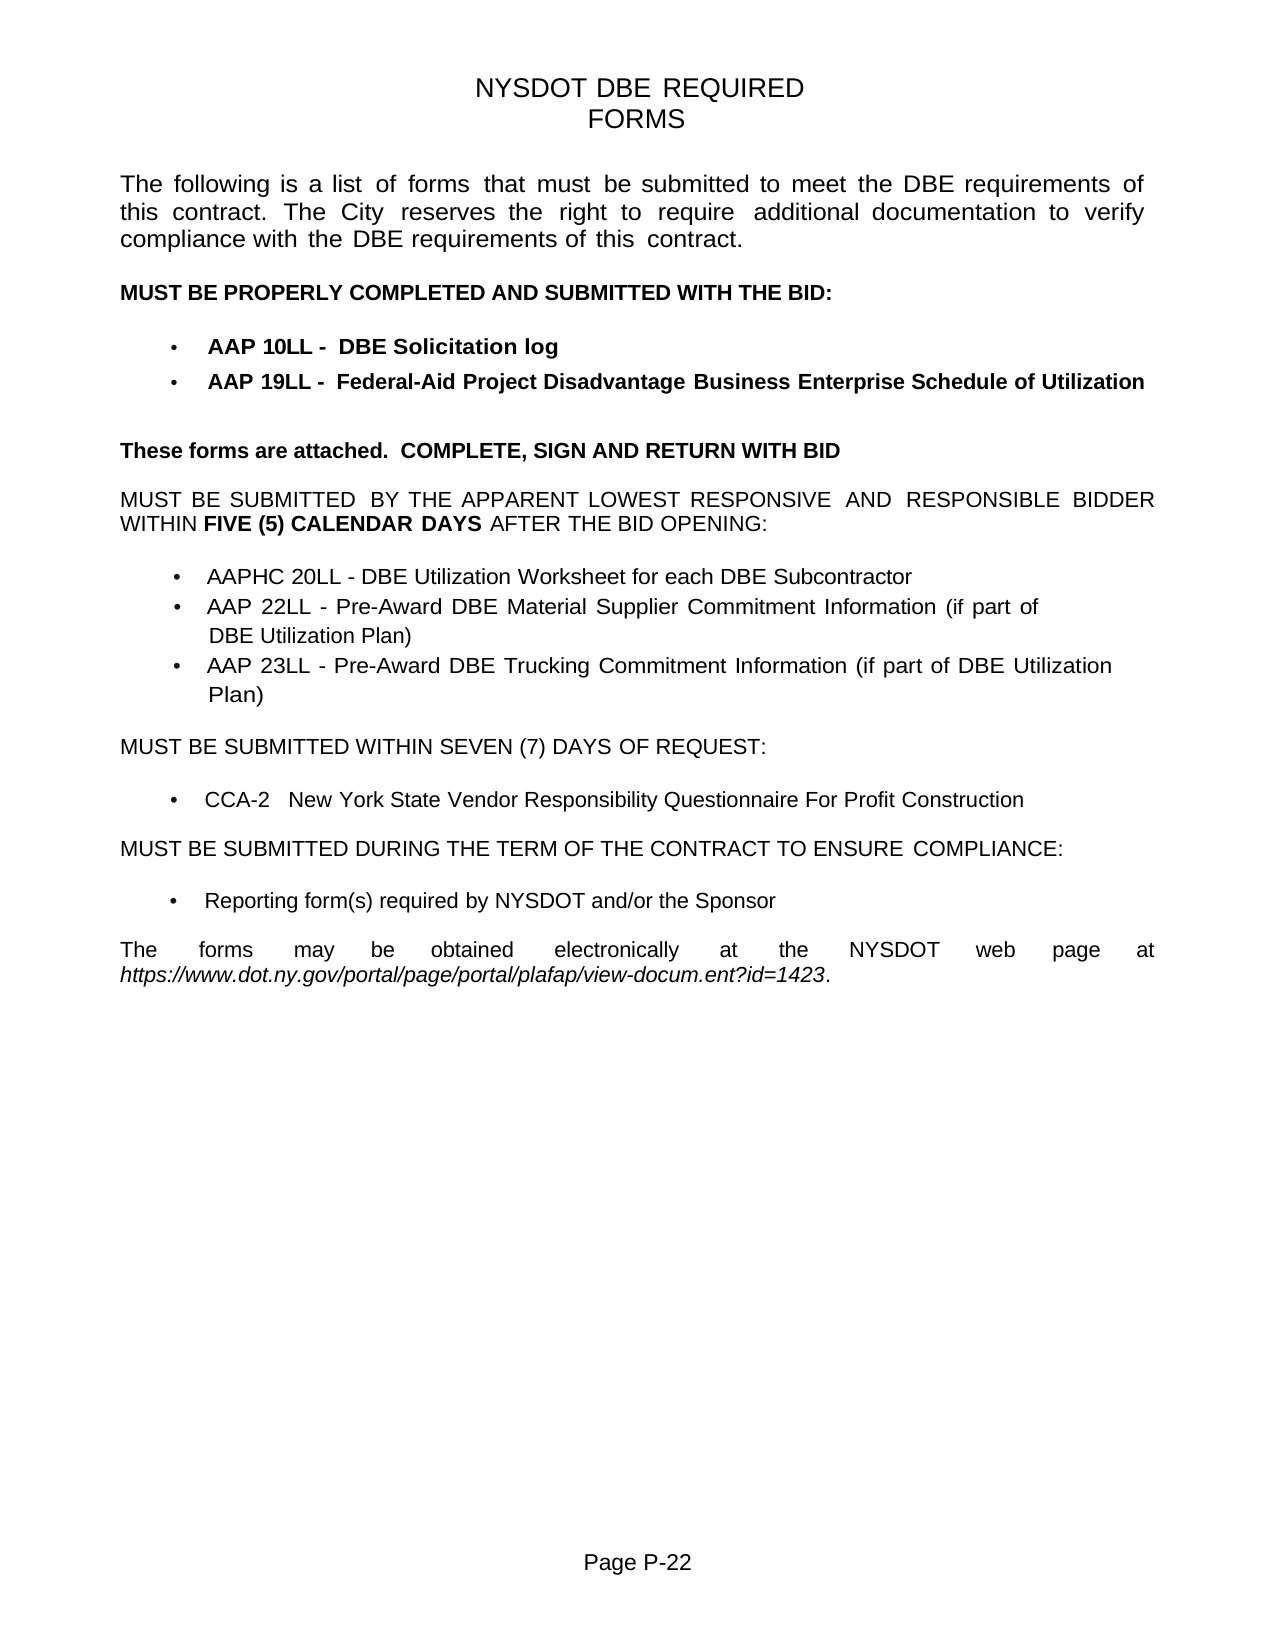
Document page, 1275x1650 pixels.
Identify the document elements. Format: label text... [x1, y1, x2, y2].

text The following is a list of forms that must be submitted to meet the DBE requirements of this contract. The City reserves the right to require additional documentation to verify compliance with the DBE requirements of this contract. [120, 171, 1144, 252]
text MUST BE PROPERLY COMPLETED AND SUBMITTED WITH THE BID: [120, 280, 1155, 305]
list AAP 10LL - DBE Solicitation log [170, 334, 1155, 359]
text MUST BE SUBMITTED BY THE APPARENT LOWEST RESPONSIVE AND RESPONSIBLE BIDDER WITHIN FIVE (5) CALENDAR DAYS AFTER THE BID OPENING: [120, 487, 1155, 537]
list Reporting form(s) required by NYSDOT and/or the Sponsor [169, 888, 1155, 913]
list CCA-2 New York State Vendor Responsibility Questionnaire For Profit Construction [170, 787, 1155, 812]
list AAP 22LL - Pre-Award DBE Material Supplier Commitment Information (if part of DBE Utilization Plan) [173, 594, 1039, 648]
list AAP 19LL - Federal-Aid Project Disadvantage Business Enterprise Schedule of Utilization [170, 369, 1155, 394]
list AAPHC 20LL - DBE Utilization Worksheet for each DBE Subcontractor [173, 564, 1155, 589]
text NYSDOT DBE REQUIRED [124, 75, 1155, 103]
text MUST BE SUBMITTED WITHIN SEVEN (7) DAYS OF REQUEST: [120, 734, 1155, 759]
text FORMS [519, 103, 753, 134]
list AAP 23LL - Pre-Award DBE Trucking Commitment Information (if part of DBE Utilization Plan) [173, 653, 1112, 707]
text MUST BE SUBMITTED DURING THE TERM OF THE CONTRACT TO ENSURE COMPLIANCE: [120, 836, 1155, 861]
text The forms may be obtained electronically at the NYSDOT web page at https://www.dot.ny.gov/portal/page/portal/plafap/view-docum.ent?id=1423. [120, 937, 1155, 988]
text These forms are attached. COMPLETE, SIGN AND RETURN WITH BID [120, 438, 1155, 463]
